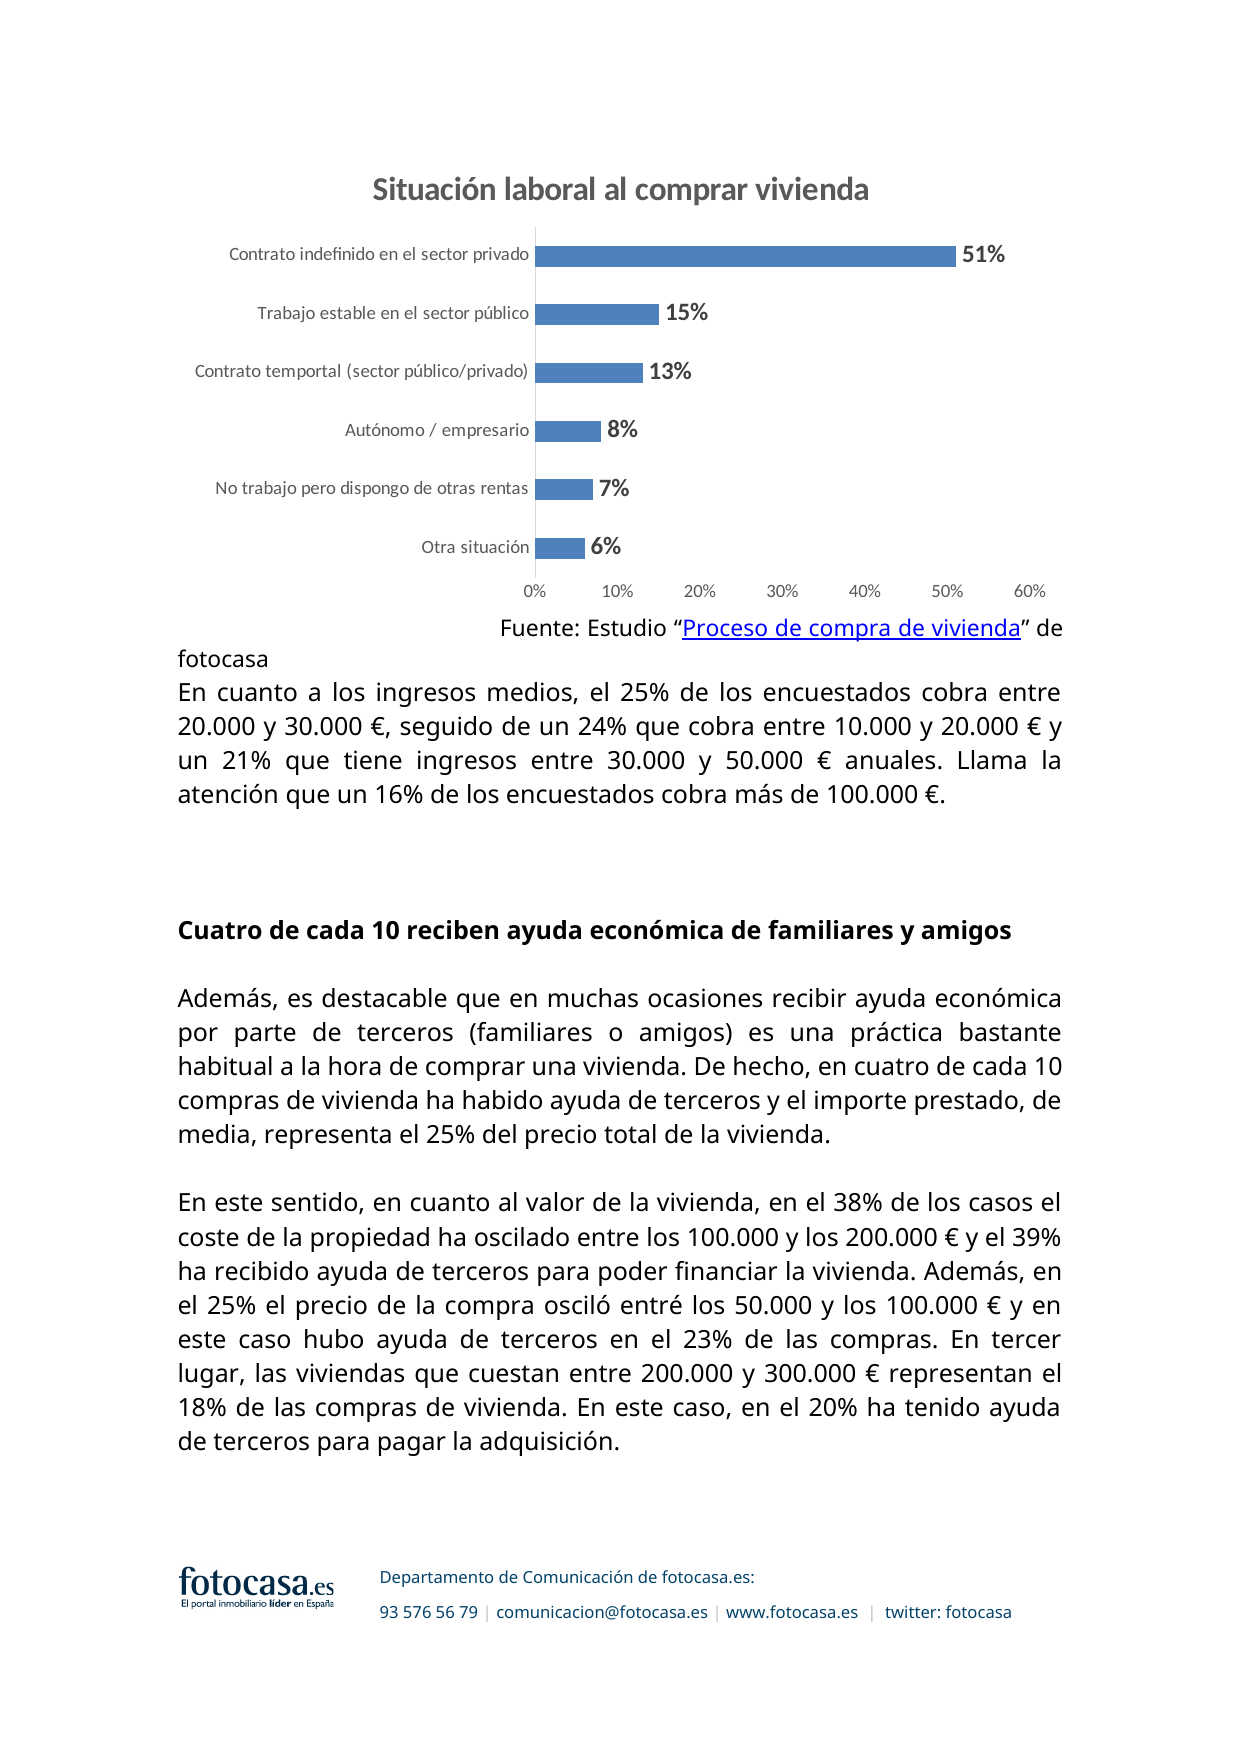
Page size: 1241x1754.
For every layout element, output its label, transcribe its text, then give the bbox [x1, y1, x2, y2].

picture [178, 1566, 334, 1610]
text Cuatro de cada 10 reciben ayuda económica de familiares y amigos [177, 913, 1063, 947]
text Fuente: Estudio “Proceso de compra de vivienda” de fotocasa [177, 612, 1063, 674]
text En cuanto a los ingresos medios, el 25% de los encuestados cobra entre 20.000 y 30.000 €, seguido de un 24% que cobra entre 10.000 y 20.000 € y un 21% que tiene ingresos entre 30.000 y 50.000 € anuales. Llama la atención que un 16% de los encuestados cobra más de 100.000 €. [177, 674, 1063, 810]
text En este sentido, en cuanto al valor de la vivienda, en el 38% de los casos el coste de la propiedad ha oscilado entre los 100.000 y los 200.000 € y el 39% ha recibido ayuda de terceros para poder financiar la vivienda. Además, en el 25% el precio de la compra osciló entré los 50.000 y los 100.000 € y en este caso hubo ayuda de terceros en el 23% de las compras. En tercer lugar, las viviendas que cuestan entre 200.000 y 300.000 € representan el 18% de las compras de vivienda. En este caso, en el 20% ha tenido ayuda de terceros para pagar la adquisición. [177, 1185, 1063, 1458]
text Además, es destacable que en muchas ocasiones recibir ayuda económica por parte de terceros (familiares o amigos) es una práctica bastante habitual a la hora de comprar una vivienda. De hecho, en cuatro de cada 10 compras de vivienda ha habido ayuda de terceros y el importe prestado, de media, representa el 25% del precio total de la vivienda. [177, 981, 1063, 1151]
